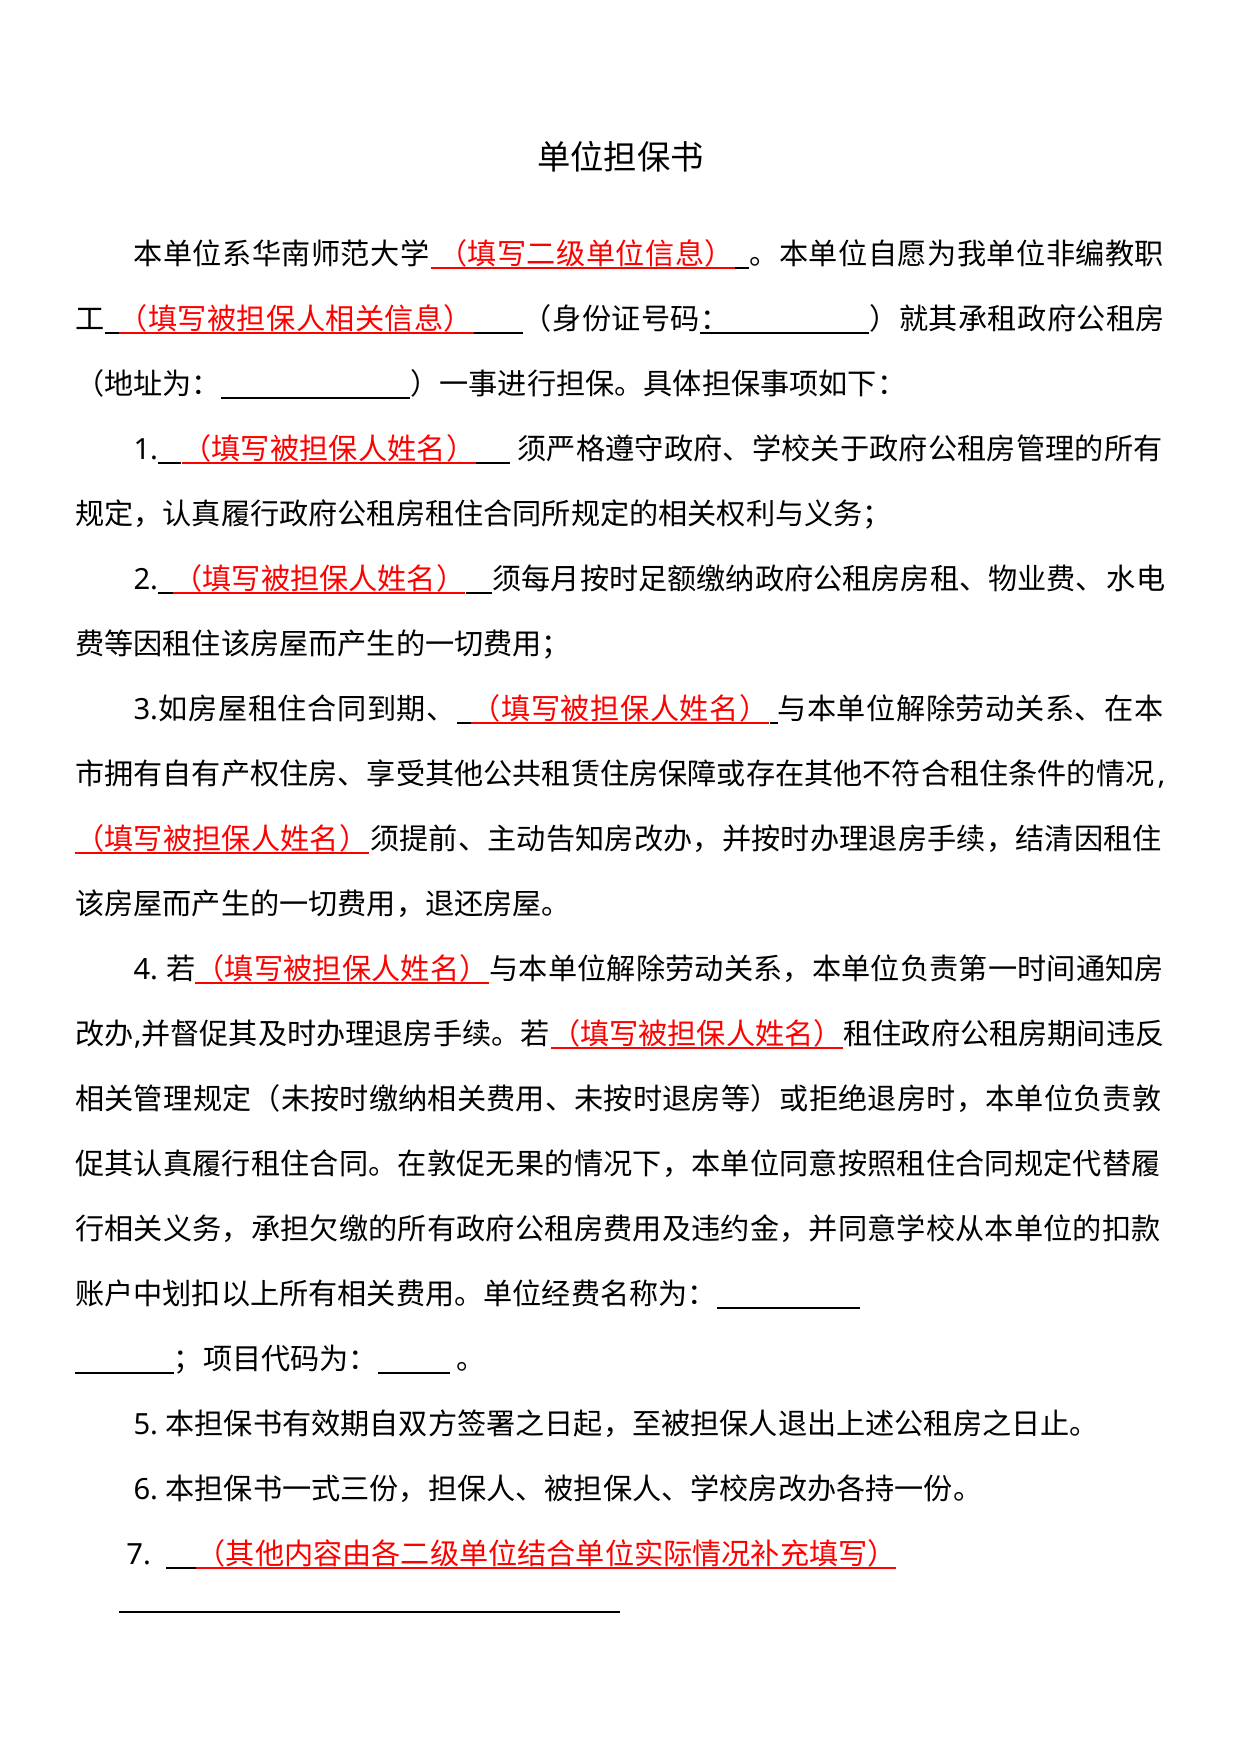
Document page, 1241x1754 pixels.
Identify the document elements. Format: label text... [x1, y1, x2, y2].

text 7. （其他内容由各二级单位结合单位实际情况补充填写） [75, 1519, 1165, 1584]
text 3.如房屋租住合同到期、 （填写被担保人姓名） 与本单位解除劳动关系、在本市拥有自有产权住房、享受其他公共租赁住房保障或存在其他不符合租住条件的情况, （填写被担保人姓名）须提前、主动告知房改办，并按时办理退房手续，结清因租住该房屋而产生的一切费用，退还房屋。 [75, 674, 1165, 934]
text 1. （填写被担保人姓名） 须严格遵守政府、学校关于政府公租房管理的所有规定，认真履行政府公租房租住合同所规定的相关权利与义务； [75, 414, 1165, 544]
text 6. 本担保书一式三份，担保人、被担保人、学校房改办各持一份。 [75, 1454, 1165, 1519]
text 2. （填写被担保人姓名） 须每月按时足额缴纳政府公租房房租、物业费、水电费等因租住该房屋而产生的一切费用； [75, 544, 1165, 674]
text 本单位系华南师范大学 （填写二级单位信息） 。本单位自愿为我单位非编教职工 （填写被担保人相关信息） （身份证号码： ）就其承租政府公租房（地址为： ）一事进行担保。具体担保事项如下： [75, 219, 1165, 414]
text ；项目代码为： 。 [75, 1324, 1165, 1389]
text 4. 若（填写被担保人姓名）与本单位解除劳动关系，本单位负责第一时间通知房改办,并督促其及时办理退房手续。若（填写被担保人姓名）租住政府公租房期间违反相关管理规定（未按时缴纳相关费用、未按时退房等）或拒绝退房时，本单位负责敦促其认真履行租住合同。在敦促无果的情况下，本单位同意按照租住合同规定代替履行相关义务，承担欠缴的所有政府公租房费用及违约金，并同意学校从本单位的扣款账户中划扣以上所有相关费用。单位经费名称为： [75, 934, 1165, 1324]
text 5. 本担保书有效期自双方签署之日起，至被担保人退出上述公租房之日止。 [75, 1389, 1165, 1454]
text 单位担保书 [75, 122, 1165, 187]
